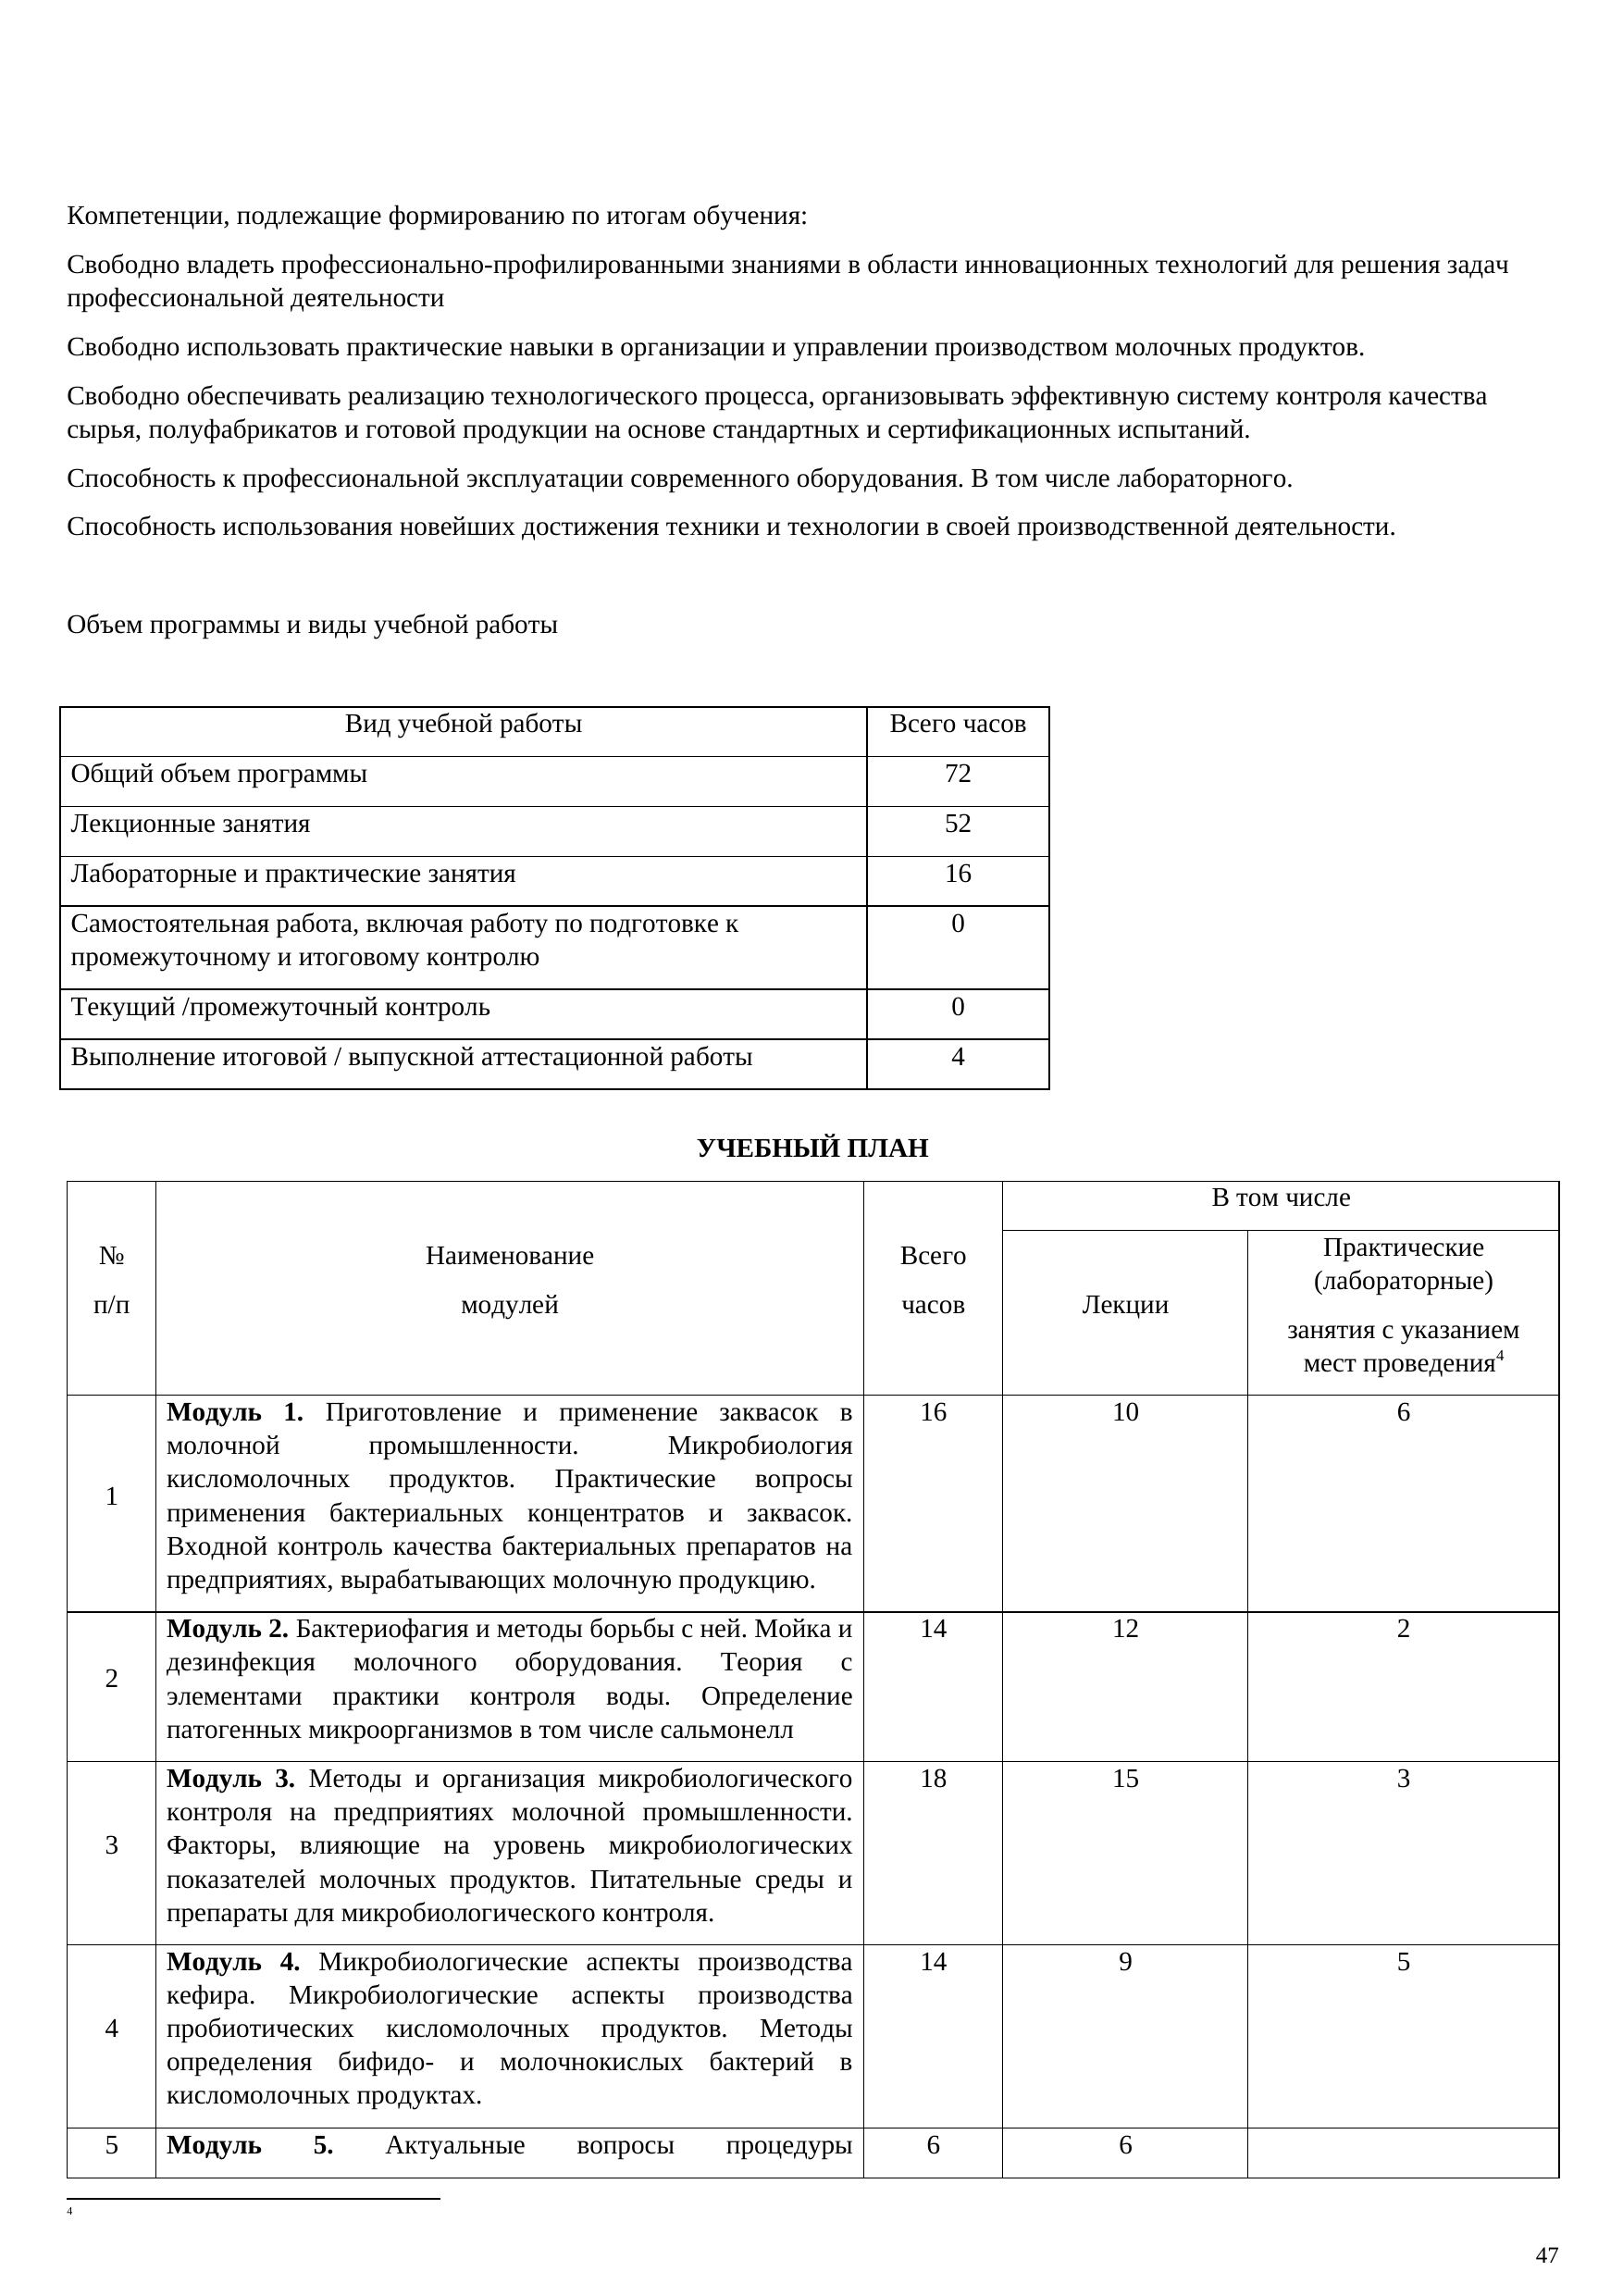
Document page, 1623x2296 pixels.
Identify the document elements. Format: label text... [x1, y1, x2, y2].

text Свободно владеть профессионально-профилированными знаниями в области инновационных технологий для решения задач профессиональной деятельности [67, 248, 1558, 313]
table_cell 2 [1248, 1613, 1558, 1761]
table_cell 18 [864, 1762, 1002, 1944]
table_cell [156, 2128, 863, 2178]
table_cell 6 [1248, 1396, 1558, 1611]
table_header Всего часов [868, 708, 1048, 756]
text учебный план [67, 1132, 1558, 1162]
text Компетенции, подлежащие формированию по итогам обучения: [67, 199, 1558, 230]
table_cell 5 [68, 2128, 155, 2178]
table_cell 16 [864, 1396, 1002, 1611]
table_cell 6 [1003, 2128, 1247, 2178]
table_header В том числе [1003, 1182, 1558, 1230]
table_cell 52 [868, 807, 1048, 855]
table_cell 10 [1003, 1396, 1247, 1611]
text Объем программы и виды учебной работы [67, 608, 1558, 639]
table_cell Выполнение итоговой / выпускной аттестационной работы [61, 1040, 866, 1088]
table_cell 4 [868, 1040, 1048, 1088]
table_cell Лекционные занятия [61, 807, 866, 855]
table_cell Модуль 1. Приготовление и применение заквасок в молочной промышленности. Микробиология кисломолочных продуктов. Практические вопросы применения бактериальных концентратов и заквасок. Входной контроль качества бактериальных препаратов на предприятиях, вырабатывающих молочную продукцию. [156, 1396, 863, 1611]
table_cell Лабораторные и практические занятия [61, 857, 866, 905]
table_cell Самостоятельная работа, включая работу по подготовке к промежуточному и итоговому контролю [61, 907, 866, 988]
table_cell [1248, 2128, 1558, 2178]
table_cell 2 [68, 1613, 155, 1761]
table_cell 14 [864, 1945, 1002, 2128]
table_header Наименование модулей [156, 1182, 863, 1395]
table_cell Общий объем программы [61, 757, 866, 806]
table_cell 6 [864, 2128, 1002, 2178]
table_cell 4 [68, 1945, 155, 2128]
table_header Вид учебной работы [61, 708, 866, 756]
table_cell Текущий /промежуточный контроль [61, 990, 866, 1038]
table_cell Модуль 3. Методы и организация микробиологического контроля на предприятиях молочной промышленности. Факторы, влияющие на уровень микробиологических показателей молочных продуктов. Питательные среды и препараты для микробиологического контроля. [156, 1762, 863, 1944]
table_cell Модуль 4. Микробиологические аспекты производства кефира. Микробиологические аспекты производства пробиотических кисломолочных продуктов. Методы определения бифидо- и молочнокислых бактерий в кисломолочных продуктах. [156, 1945, 863, 2128]
text Свободно использовать практические навыки в организации и управлении производством молочных продуктов. [67, 330, 1558, 362]
table_cell Лекции [1003, 1231, 1247, 1395]
table_header Всего часов [864, 1182, 1002, 1395]
table_cell Модуль 2. Бактериофагия и методы борьбы с ней. Мойка и дезинфекция молочного оборудования. Теория с элементами практики контроля воды. Определение патогенных микроорганизмов в том числе сальмонелл [156, 1613, 863, 1761]
table_cell 9 [1003, 1945, 1247, 2128]
table_cell 14 [864, 1613, 1002, 1761]
text Способность к профессиональной эксплуатации современного оборудования. В том числе лабораторного. [67, 462, 1558, 492]
table_cell 3 [68, 1762, 155, 1944]
table_cell 3 [1248, 1762, 1558, 1944]
table_cell 1 [68, 1396, 155, 1611]
table_cell Практические (лабораторные) занятия с указанием мест проведения [1248, 1231, 1558, 1395]
table_cell 15 [1003, 1762, 1247, 1944]
table_cell 16 [868, 857, 1048, 905]
table_cell 12 [1003, 1613, 1247, 1761]
table_cell 0 [868, 907, 1048, 988]
table_header № п/п [68, 1182, 155, 1395]
table_cell 0 [868, 990, 1048, 1038]
table_cell 72 [868, 757, 1048, 806]
text Свободно обеспечивать реализацию технологического процесса, организовывать эффективную систему контроля качества сырья, полуфабрикатов и готовой продукции на основе стандартных и сертификационных испытаний. [67, 379, 1558, 443]
table_cell 5 [1248, 1945, 1558, 2128]
text Способность использования новейших достижения техники и технологии в своей производственной деятельности. [67, 511, 1558, 541]
